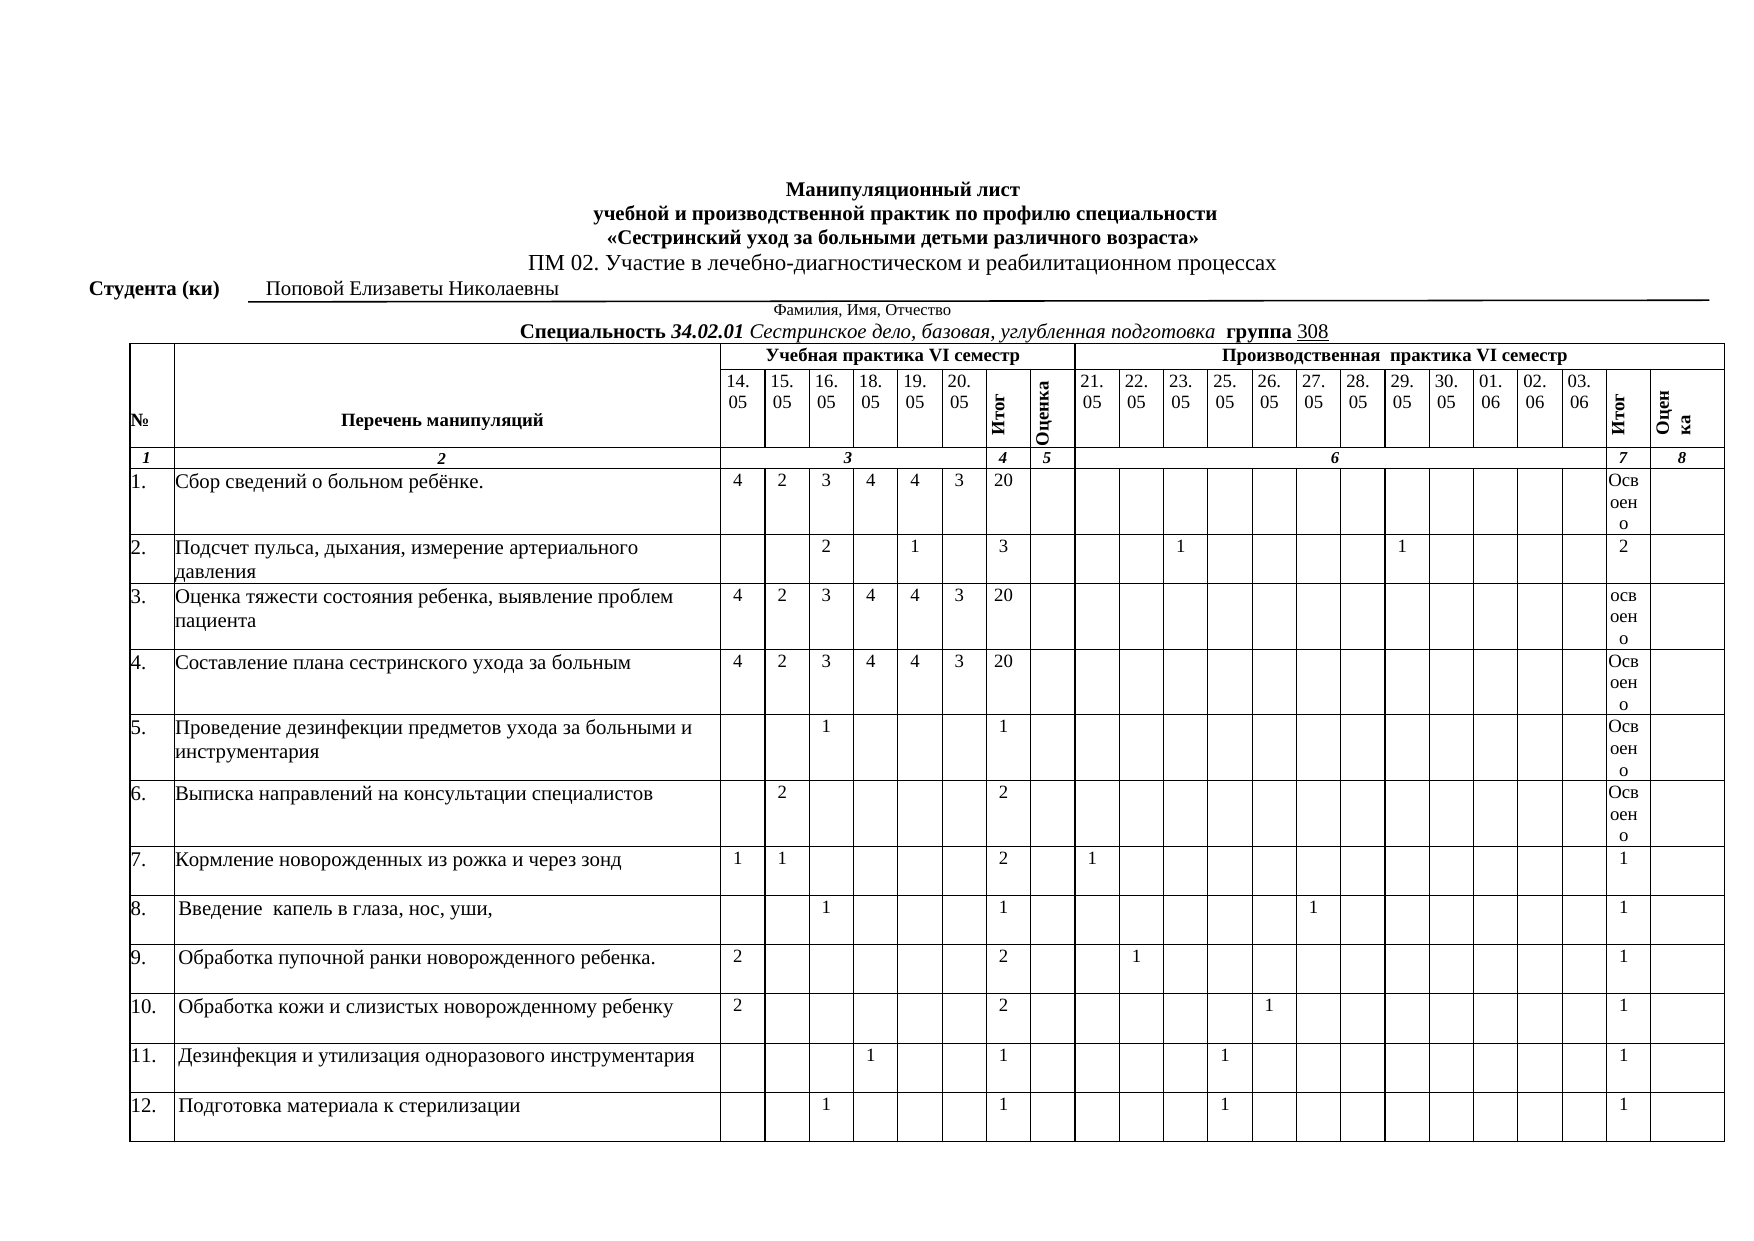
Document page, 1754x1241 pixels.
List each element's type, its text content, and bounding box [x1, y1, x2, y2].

table_cell [1120, 994, 1163, 1042]
table_cell [721, 715, 764, 780]
table_cell [1253, 469, 1296, 534]
table_cell Подсчет пульса, дыхания, измерение артериального давления [175, 535, 720, 583]
table_cell [1208, 781, 1252, 846]
table_cell [854, 1093, 897, 1141]
table_cell [1474, 535, 1517, 583]
table_cell 3 [987, 535, 1030, 583]
table_cell 4 [721, 469, 764, 534]
table_cell [1651, 650, 1724, 714]
table_cell [721, 781, 764, 846]
table_cell [1518, 896, 1562, 944]
table_cell [131, 896, 174, 944]
table_cell 1 [810, 1093, 853, 1141]
table_cell [943, 1044, 986, 1092]
table_cell [1563, 715, 1606, 780]
table_cell [1386, 945, 1429, 993]
table_cell [1474, 584, 1517, 648]
table_cell [810, 994, 853, 1042]
table_cell 30. 05 [1430, 370, 1473, 447]
table_cell [1518, 584, 1562, 648]
table_cell [1253, 945, 1296, 993]
table_cell [1120, 1093, 1163, 1141]
table_cell [1563, 469, 1606, 534]
table_cell [854, 945, 897, 993]
table_cell 4 [898, 469, 942, 534]
table_cell [810, 847, 853, 895]
table_cell [766, 535, 809, 583]
table_cell Итог [1607, 370, 1650, 447]
table_cell 1 [1208, 1044, 1252, 1092]
table_cell [1253, 715, 1296, 780]
table_cell [898, 1044, 942, 1092]
table_cell Итог [987, 370, 1030, 447]
table_cell 7 [1607, 448, 1650, 468]
table_cell 01. 06 [1474, 370, 1517, 447]
table_cell [1120, 781, 1163, 846]
table_cell 1 [1607, 994, 1650, 1042]
table_cell [943, 847, 986, 895]
table_cell [1651, 945, 1724, 993]
table_cell [1297, 535, 1340, 583]
table_cell [1031, 535, 1074, 583]
table_cell 02. 06 [1518, 370, 1562, 447]
table_cell 4 [854, 584, 897, 648]
table_cell [1031, 584, 1074, 648]
table_cell 19. 05 [898, 370, 942, 447]
table_cell [1651, 994, 1724, 1042]
table_cell 1 [1297, 896, 1340, 944]
table_cell 4 [721, 584, 764, 648]
table_cell [721, 896, 764, 944]
table_cell [943, 535, 986, 583]
table_cell Обработка кожи и слизистых новорожденному ребенку [175, 994, 720, 1042]
table_header Учебная практика VI семестр [721, 344, 1074, 369]
table_cell [1430, 781, 1473, 846]
table_cell 25. 05 [1208, 370, 1252, 447]
table_cell 5 [1031, 448, 1074, 468]
table_cell [1253, 1093, 1296, 1141]
table_cell [1563, 1093, 1606, 1141]
table_cell Проведение дезинфекции предметов ухода за больными и инструментария [175, 715, 720, 780]
table_cell [1297, 469, 1340, 534]
table_cell 1 [1607, 896, 1650, 944]
table_cell [1253, 535, 1296, 583]
table_cell 1 [1076, 847, 1119, 895]
table_cell 2 [766, 650, 809, 714]
table_cell [1297, 781, 1340, 846]
table_cell 1 [898, 535, 942, 583]
table_cell 2 [987, 945, 1030, 993]
table_cell [1164, 896, 1207, 944]
table_cell 2 [987, 847, 1030, 895]
table_cell 1 [1164, 535, 1207, 583]
table_cell [1253, 781, 1296, 846]
table_cell [1518, 1093, 1562, 1141]
table_cell [1341, 650, 1384, 714]
table_cell [1164, 469, 1207, 534]
table_cell [854, 715, 897, 780]
table_cell [1341, 896, 1384, 944]
table_cell 1 [721, 847, 764, 895]
table_cell [131, 469, 174, 534]
table_cell [1253, 584, 1296, 648]
table_cell [1253, 847, 1296, 895]
table_cell [1474, 715, 1517, 780]
text Специальность 34.02.01 Сестринское дело, базовая, углубленная подготовка группа 308 [118, 319, 1636, 343]
table_cell [1341, 535, 1384, 583]
table_cell [1341, 1044, 1384, 1092]
table_cell [1076, 1093, 1119, 1141]
table_cell [1164, 994, 1207, 1042]
table_cell [1430, 945, 1473, 993]
table_cell 20 [987, 584, 1030, 648]
table_cell 2 [721, 945, 764, 993]
table_cell 1 [1386, 535, 1429, 583]
table_cell [1474, 781, 1517, 846]
table_cell [1031, 1093, 1074, 1141]
table_cell [1563, 847, 1606, 895]
table_cell [1474, 896, 1517, 944]
table_cell [898, 781, 942, 846]
table_cell 1 [810, 715, 853, 780]
table_cell [1430, 994, 1473, 1042]
table_cell [1253, 1044, 1296, 1092]
table_cell [810, 1044, 853, 1092]
table_cell [1076, 781, 1119, 846]
table_cell [131, 650, 174, 714]
table_cell [1120, 469, 1163, 534]
table_cell 1 [987, 896, 1030, 944]
table_cell [1120, 584, 1163, 648]
table_cell [810, 781, 853, 846]
table_cell 1 [1253, 994, 1296, 1042]
table_cell [131, 945, 174, 993]
table_cell [1518, 535, 1562, 583]
table_cell [1430, 535, 1473, 583]
table_cell [1208, 650, 1252, 714]
table_cell [721, 1093, 764, 1141]
table_cell [766, 1093, 809, 1141]
table_cell 1 [766, 847, 809, 895]
table_cell [1076, 650, 1119, 714]
text Студента (ки) Поповой Елизаветы Николаевны [88, 276, 1636, 300]
table_cell [1297, 715, 1340, 780]
table_cell [1474, 1044, 1517, 1092]
table_cell 2 [175, 448, 720, 468]
table_cell [1076, 535, 1119, 583]
table_cell [1518, 1044, 1562, 1092]
table_cell 3 [943, 469, 986, 534]
table_cell 1 [131, 448, 174, 468]
table_cell 3 [943, 650, 986, 714]
table_cell [1563, 535, 1606, 583]
table_cell Сбор сведений о больном ребёнке. [175, 469, 720, 534]
table_cell [854, 535, 897, 583]
table_cell [1386, 1044, 1429, 1092]
table_cell [131, 781, 174, 846]
table_cell [1386, 584, 1429, 648]
table_cell 29. 05 [1386, 370, 1429, 447]
table_cell [1120, 1044, 1163, 1092]
table_cell 1 [987, 1093, 1030, 1141]
table_cell [131, 535, 174, 583]
table_cell [943, 994, 986, 1042]
table_cell [1651, 1093, 1724, 1141]
table_cell [810, 945, 853, 993]
table_cell 1 [1607, 1093, 1650, 1141]
table_cell [1386, 650, 1429, 714]
table_header № [131, 344, 174, 447]
table_cell [1076, 469, 1119, 534]
table_cell [1076, 945, 1119, 993]
table_cell [1474, 945, 1517, 993]
table_cell [898, 847, 942, 895]
table_cell [1341, 715, 1384, 780]
table_cell [1651, 896, 1724, 944]
table_cell 22. 05 [1120, 370, 1163, 447]
text ПМ 02. Участие в лечебно-диагностическом и реабилитационном процессах [81, 249, 1725, 276]
table_cell [1651, 1044, 1724, 1092]
table_cell [1563, 945, 1606, 993]
table_cell [1297, 994, 1340, 1042]
table_cell [1341, 1093, 1384, 1141]
table_cell 1 [1208, 1093, 1252, 1141]
table_cell [1563, 584, 1606, 648]
table_cell [1651, 781, 1724, 846]
table_cell 15. 05 [766, 370, 809, 447]
table_cell [898, 896, 942, 944]
table_cell [1518, 847, 1562, 895]
table_cell [1474, 994, 1517, 1042]
table_cell [1120, 896, 1163, 944]
table_cell 3 [943, 584, 986, 648]
table_cell [1474, 1093, 1517, 1141]
table_cell [131, 715, 174, 780]
table_cell [898, 945, 942, 993]
table_cell [1341, 847, 1384, 895]
table_cell [1208, 994, 1252, 1042]
table_cell 1 [1120, 945, 1163, 993]
table_cell Освоено [1607, 781, 1650, 846]
table_cell [766, 715, 809, 780]
table_cell [1164, 1093, 1207, 1141]
table_cell 20 [987, 650, 1030, 714]
table_cell [1076, 1044, 1119, 1092]
table_cell [1253, 896, 1296, 944]
table_cell 2 [987, 781, 1030, 846]
table_cell 3 [721, 448, 986, 468]
table_cell [1031, 715, 1074, 780]
table_cell [943, 715, 986, 780]
table_cell 4 [987, 448, 1030, 468]
table_cell [1164, 584, 1207, 648]
table_cell [854, 781, 897, 846]
table_cell 1 [810, 896, 853, 944]
table_cell 8 [1651, 448, 1724, 468]
table_cell Кормление новорожденных из рожка и через зонд [175, 847, 720, 895]
table_cell [1430, 469, 1473, 534]
table_cell [1386, 715, 1429, 780]
table_cell [1518, 945, 1562, 993]
table_cell 4 [854, 650, 897, 714]
table_cell 14. 05 [721, 370, 764, 447]
table_cell [1297, 847, 1340, 895]
table_cell [1076, 896, 1119, 944]
table_cell [1120, 535, 1163, 583]
text Манипуляционный лист [81, 177, 1725, 201]
table_cell 1 [1607, 847, 1650, 895]
table_cell Составление плана сестринского ухода за больным [175, 650, 720, 714]
table_cell [898, 1093, 942, 1141]
table_cell Освоено [1607, 469, 1650, 534]
table_cell [1297, 1093, 1340, 1141]
table_cell [1297, 945, 1340, 993]
table_cell 16. 05 [810, 370, 853, 447]
table_cell 2 [810, 535, 853, 583]
table_cell 3 [810, 650, 853, 714]
table_cell [1164, 715, 1207, 780]
table_cell Обработка пупочной ранки новорожденного ребенка. [175, 945, 720, 993]
table_cell 1 [987, 715, 1030, 780]
table_cell [1651, 715, 1724, 780]
table_cell [1386, 896, 1429, 944]
table_cell [943, 896, 986, 944]
table_cell 4 [721, 650, 764, 714]
table_cell Выписка направлений на консультации специалистов [175, 781, 720, 846]
table_cell Оценка [1651, 370, 1724, 447]
table_cell [1341, 584, 1384, 648]
table_cell [1208, 584, 1252, 648]
table_cell [1474, 469, 1517, 534]
table_cell 03. 06 [1563, 370, 1606, 447]
table_cell 3 [810, 469, 853, 534]
table_cell [131, 584, 174, 648]
table_cell [1164, 781, 1207, 846]
table_cell [1208, 896, 1252, 944]
table_cell 26. 05 [1253, 370, 1296, 447]
table_cell 2 [766, 584, 809, 648]
table_cell [1031, 650, 1074, 714]
table_cell Введение капель в глаза, нос, уши, [175, 896, 720, 944]
table_cell Оценка тяжести состояния ребенка, выявление проблем пациента [175, 584, 720, 648]
table_cell [1651, 584, 1724, 648]
table_cell [1164, 650, 1207, 714]
table_cell [1563, 781, 1606, 846]
table_cell [1208, 535, 1252, 583]
table_cell [766, 1044, 809, 1092]
table_cell 2 [987, 994, 1030, 1042]
table_cell [1518, 715, 1562, 780]
table_cell Освоено [1607, 715, 1650, 780]
table_cell [943, 945, 986, 993]
table_cell [1563, 650, 1606, 714]
table_cell 2 [766, 781, 809, 846]
table_cell [1031, 847, 1074, 895]
table_cell [1474, 847, 1517, 895]
table_cell [1430, 584, 1473, 648]
table_cell освоено [1607, 584, 1650, 648]
table_cell Подготовка материала к стерилизации [175, 1093, 720, 1141]
table_cell [1076, 584, 1119, 648]
table_cell [1297, 584, 1340, 648]
table_cell [854, 994, 897, 1042]
table_cell [766, 945, 809, 993]
table_cell 6 [1076, 448, 1606, 468]
table_cell [1341, 469, 1384, 534]
table_cell [1297, 650, 1340, 714]
table_cell [1474, 650, 1517, 714]
table_cell [1386, 994, 1429, 1042]
table_cell 2 [1607, 535, 1650, 583]
table_cell 28. 05 [1341, 370, 1384, 447]
table_cell [1076, 715, 1119, 780]
table_cell [1341, 945, 1384, 993]
table_cell [1208, 715, 1252, 780]
table_cell 1 [1607, 945, 1650, 993]
table_cell [854, 847, 897, 895]
table_cell [1563, 896, 1606, 944]
table_cell [721, 1044, 764, 1092]
table_cell 1 [854, 1044, 897, 1092]
table_cell [1164, 1044, 1207, 1092]
table_cell [1518, 650, 1562, 714]
table_cell [1031, 469, 1074, 534]
table_cell 21. 05 [1076, 370, 1119, 447]
table_cell 3 [810, 584, 853, 648]
table_cell [1208, 847, 1252, 895]
table_cell 1 [1607, 1044, 1650, 1092]
table_cell [1518, 781, 1562, 846]
table_cell [943, 1093, 986, 1141]
table_cell [1120, 715, 1163, 780]
table_cell [1164, 945, 1207, 993]
table_cell 20. 05 [943, 370, 986, 447]
table_cell [131, 994, 174, 1042]
table_cell [1076, 994, 1119, 1042]
text Фамилия, Имя, Отчество [88, 300, 1636, 319]
table_cell [1518, 469, 1562, 534]
table_cell [1341, 994, 1384, 1042]
table_cell [1386, 469, 1429, 534]
table_cell [1164, 847, 1207, 895]
table_cell 18. 05 [854, 370, 897, 447]
table_cell 20 [987, 469, 1030, 534]
table_header Производственная практика VI семестр [1076, 344, 1724, 369]
table_cell [1386, 1093, 1429, 1141]
table_cell [1297, 1044, 1340, 1092]
table_cell [1031, 994, 1074, 1042]
table_cell [1430, 650, 1473, 714]
table_cell [1651, 469, 1724, 534]
table_cell 2 [721, 994, 764, 1042]
table_cell [1430, 847, 1473, 895]
table_cell [1430, 896, 1473, 944]
table_cell [1208, 945, 1252, 993]
table_cell [1386, 847, 1429, 895]
table_cell [1208, 469, 1252, 534]
table_cell [898, 994, 942, 1042]
table_cell 2 [766, 469, 809, 534]
table_cell [1563, 994, 1606, 1042]
table_cell [1518, 994, 1562, 1042]
table_cell [1253, 650, 1296, 714]
table_cell [1651, 535, 1724, 583]
table_cell [1430, 1093, 1473, 1141]
table_cell [1031, 945, 1074, 993]
table_cell [1120, 847, 1163, 895]
table_cell [898, 715, 942, 780]
table_cell [1651, 847, 1724, 895]
table_cell 1 [987, 1044, 1030, 1092]
table_cell 4 [898, 650, 942, 714]
table_cell [131, 847, 174, 895]
table_cell [1031, 1044, 1074, 1092]
table_cell [854, 896, 897, 944]
table_cell [1031, 896, 1074, 944]
table_cell Оценка [1031, 370, 1074, 447]
text «Сестринский уход за больными детьми различного возраста» [81, 225, 1725, 249]
table_cell [1031, 781, 1074, 846]
table_cell [1386, 781, 1429, 846]
table_cell Дезинфекция и утилизация одноразового инструментария [175, 1044, 720, 1092]
table_cell [1563, 1044, 1606, 1092]
table_cell 4 [898, 584, 942, 648]
table_cell [131, 1044, 174, 1092]
table_cell Освоено [1607, 650, 1650, 714]
table_cell [1430, 1044, 1473, 1092]
table_cell [766, 994, 809, 1042]
table_cell [1341, 781, 1384, 846]
table_cell [721, 535, 764, 583]
table_cell [131, 1093, 174, 1141]
table_cell [1430, 715, 1473, 780]
table_header Перечень манипуляций [175, 344, 720, 447]
table_cell 27. 05 [1297, 370, 1340, 447]
table_cell [943, 781, 986, 846]
text учебной и производственной практик по профилю специальности [81, 201, 1725, 225]
table_cell [766, 896, 809, 944]
table_cell [1120, 650, 1163, 714]
table_cell 4 [854, 469, 897, 534]
table_cell 23. 05 [1164, 370, 1207, 447]
